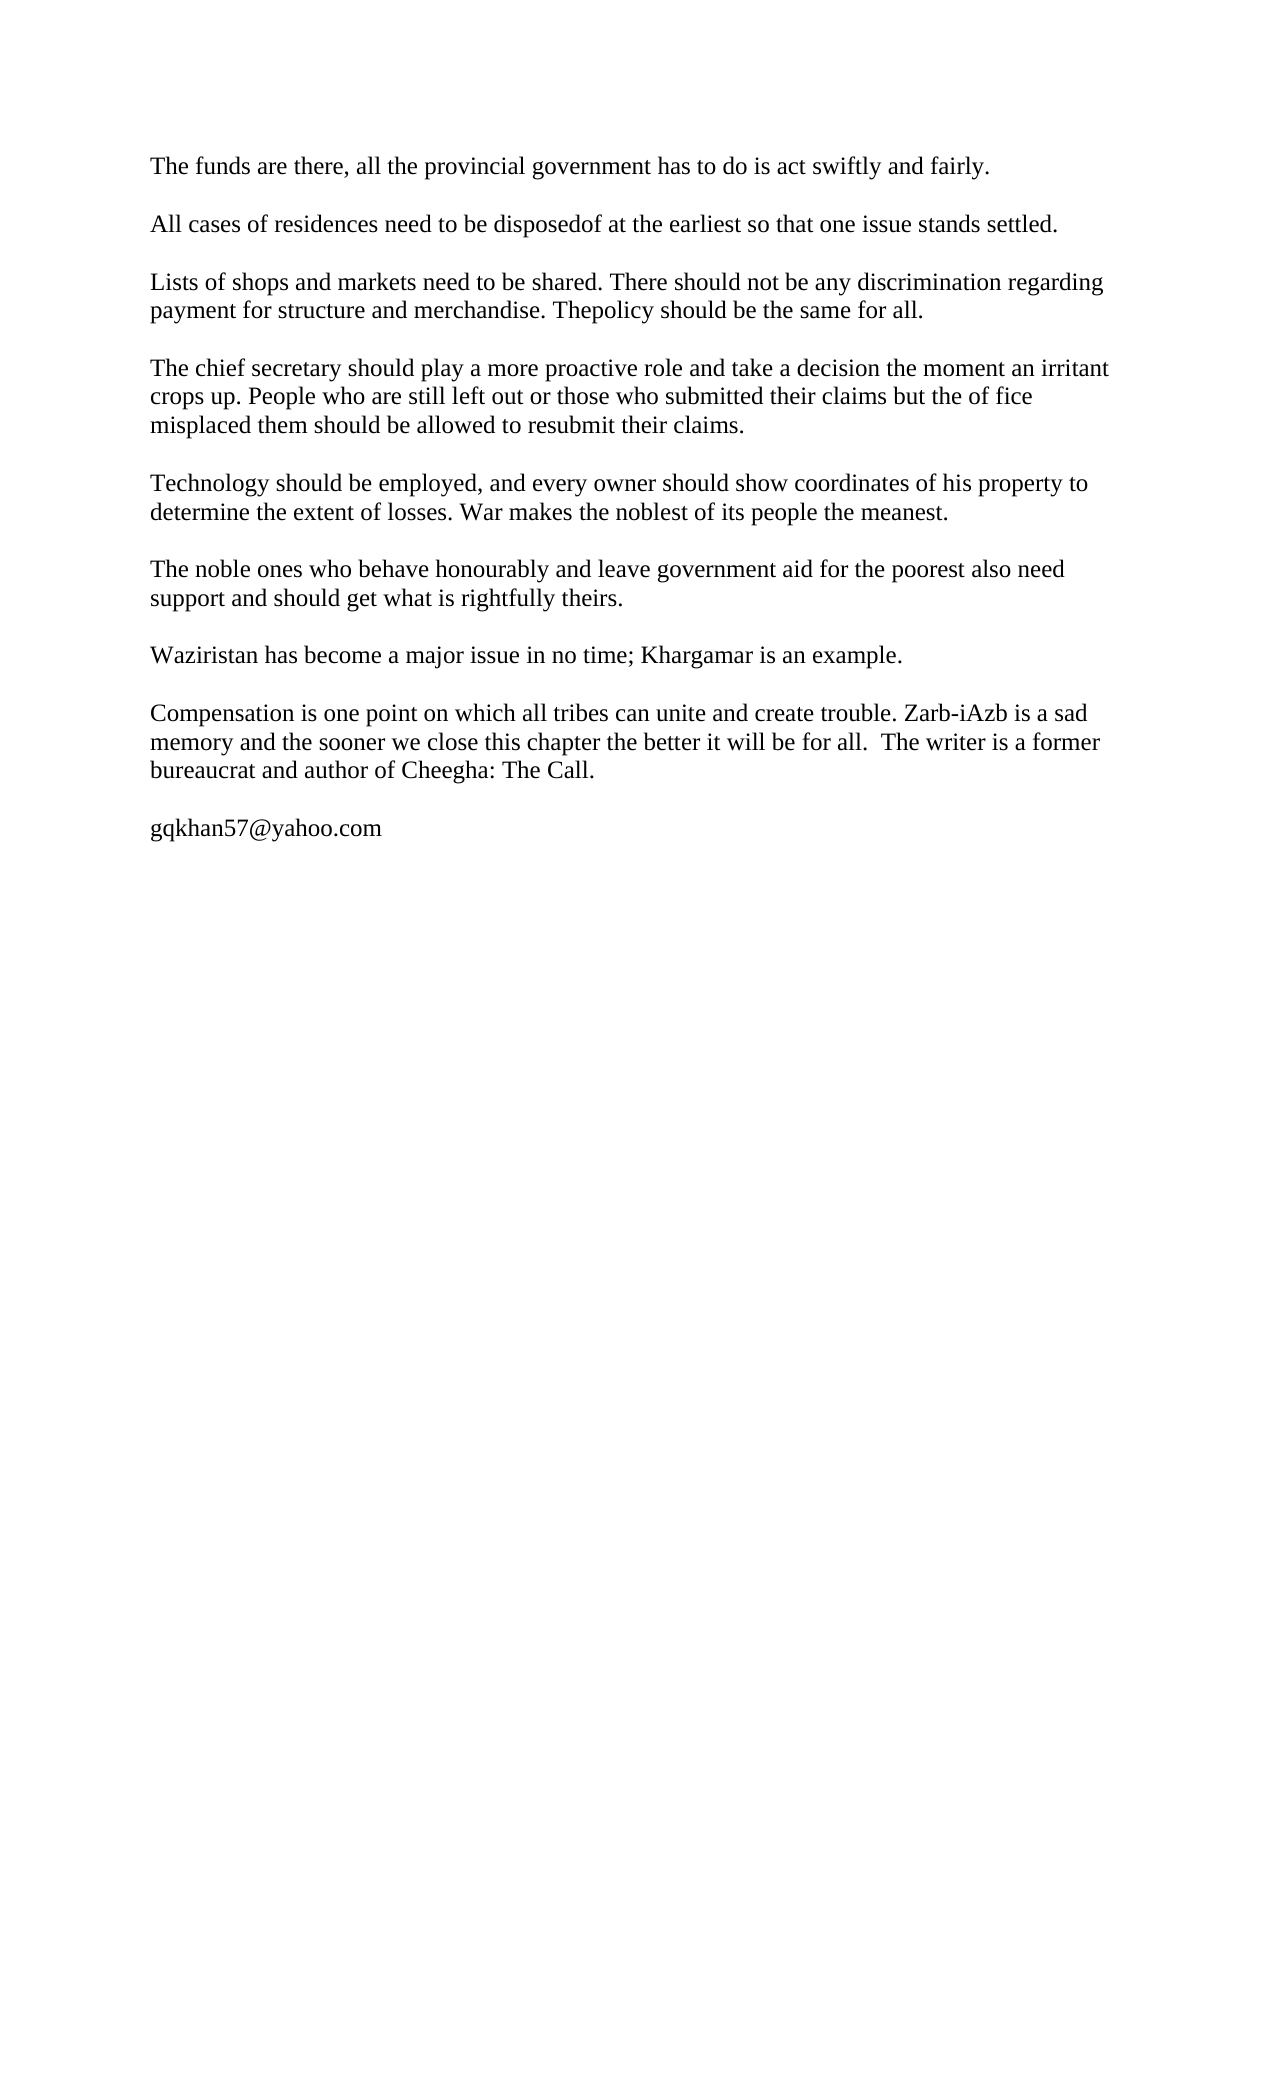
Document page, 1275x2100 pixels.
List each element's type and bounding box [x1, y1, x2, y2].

table_header [149, 150, 1123, 843]
